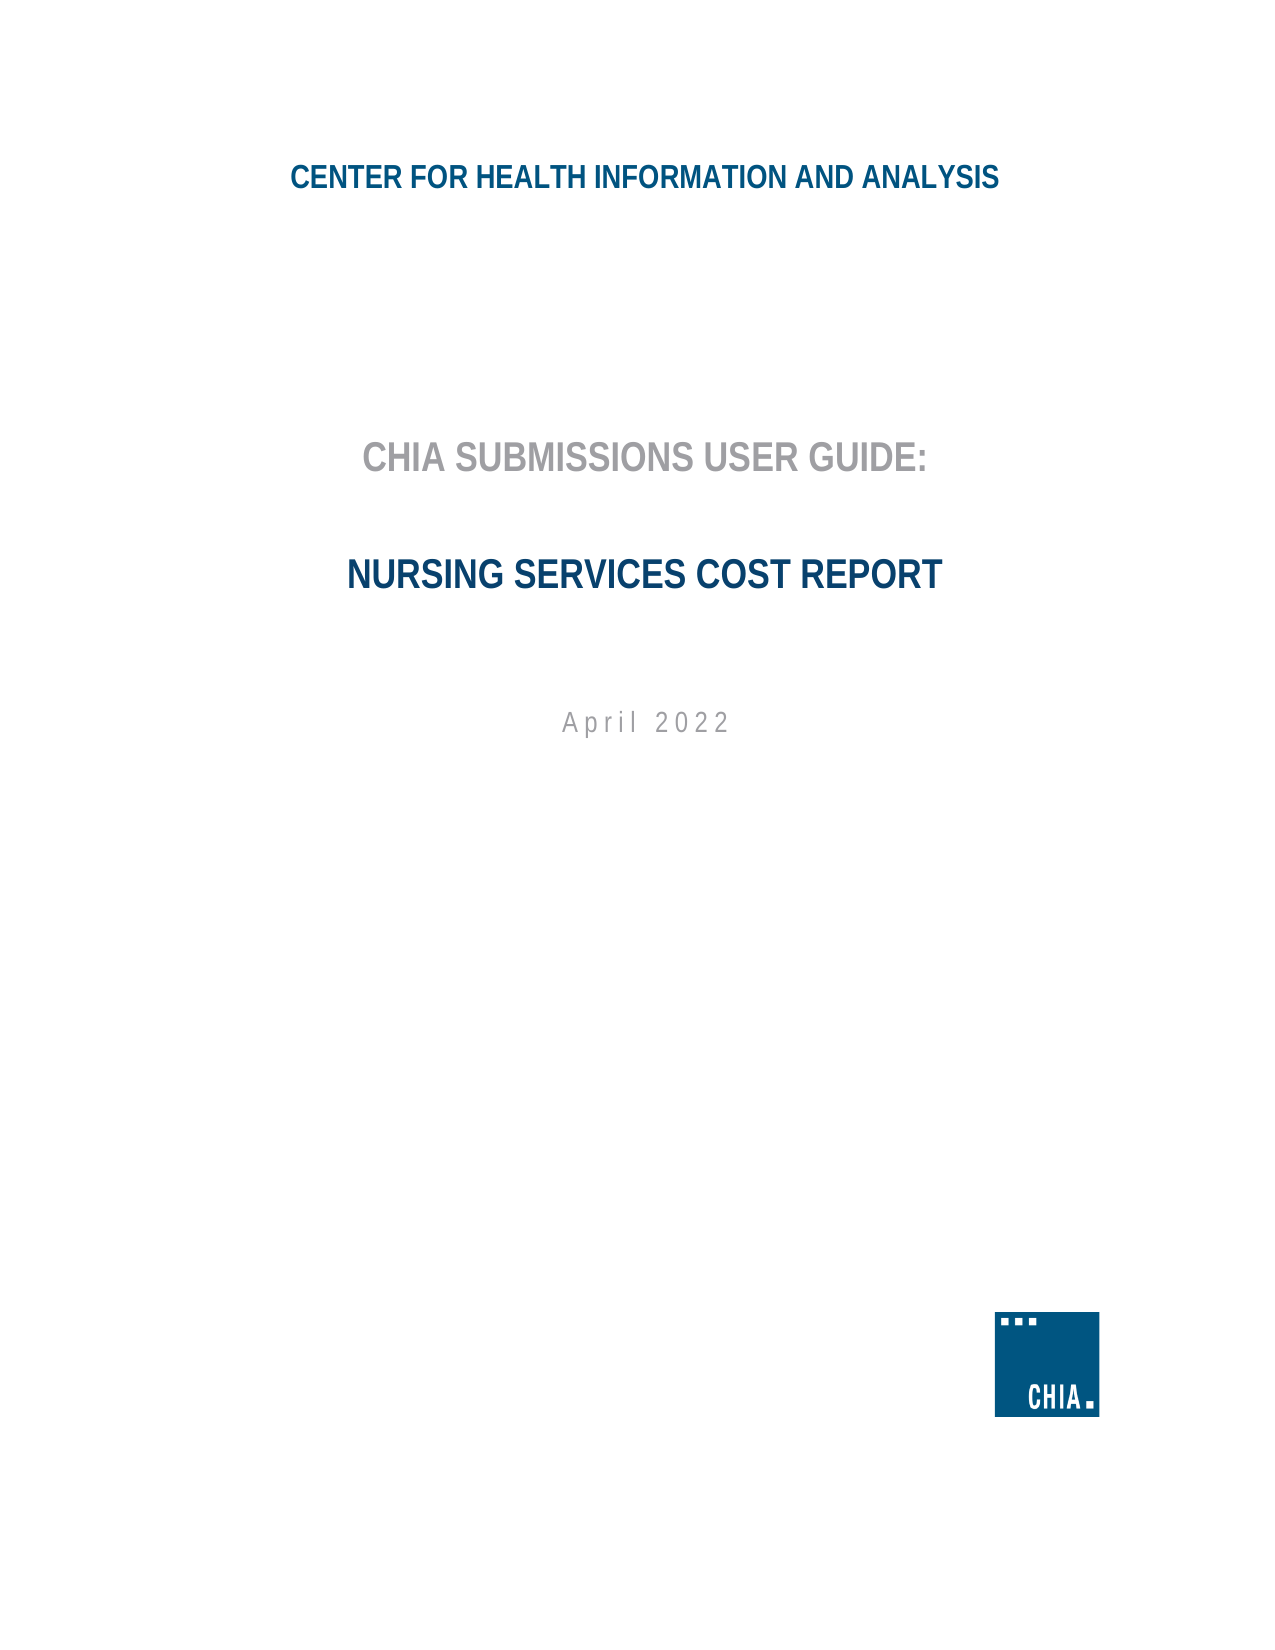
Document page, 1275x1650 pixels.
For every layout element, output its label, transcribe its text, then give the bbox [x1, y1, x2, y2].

picture [1044, 1385, 1054, 1408]
picture [1029, 1385, 1040, 1408]
text CENTER FOR HEALTH INFORMATION AND ANALYSIS [179, 157, 1110, 195]
picture [1068, 1385, 1079, 1408]
text nUrsing services cost REPORT [179, 550, 1110, 598]
picture [1015, 1318, 1022, 1325]
picture [1002, 1318, 1008, 1325]
text April 2022 [179, 705, 1110, 738]
picture [1029, 1318, 1036, 1325]
text CHIA SUBMISSIONS USER GUIDE: [179, 432, 1110, 480]
